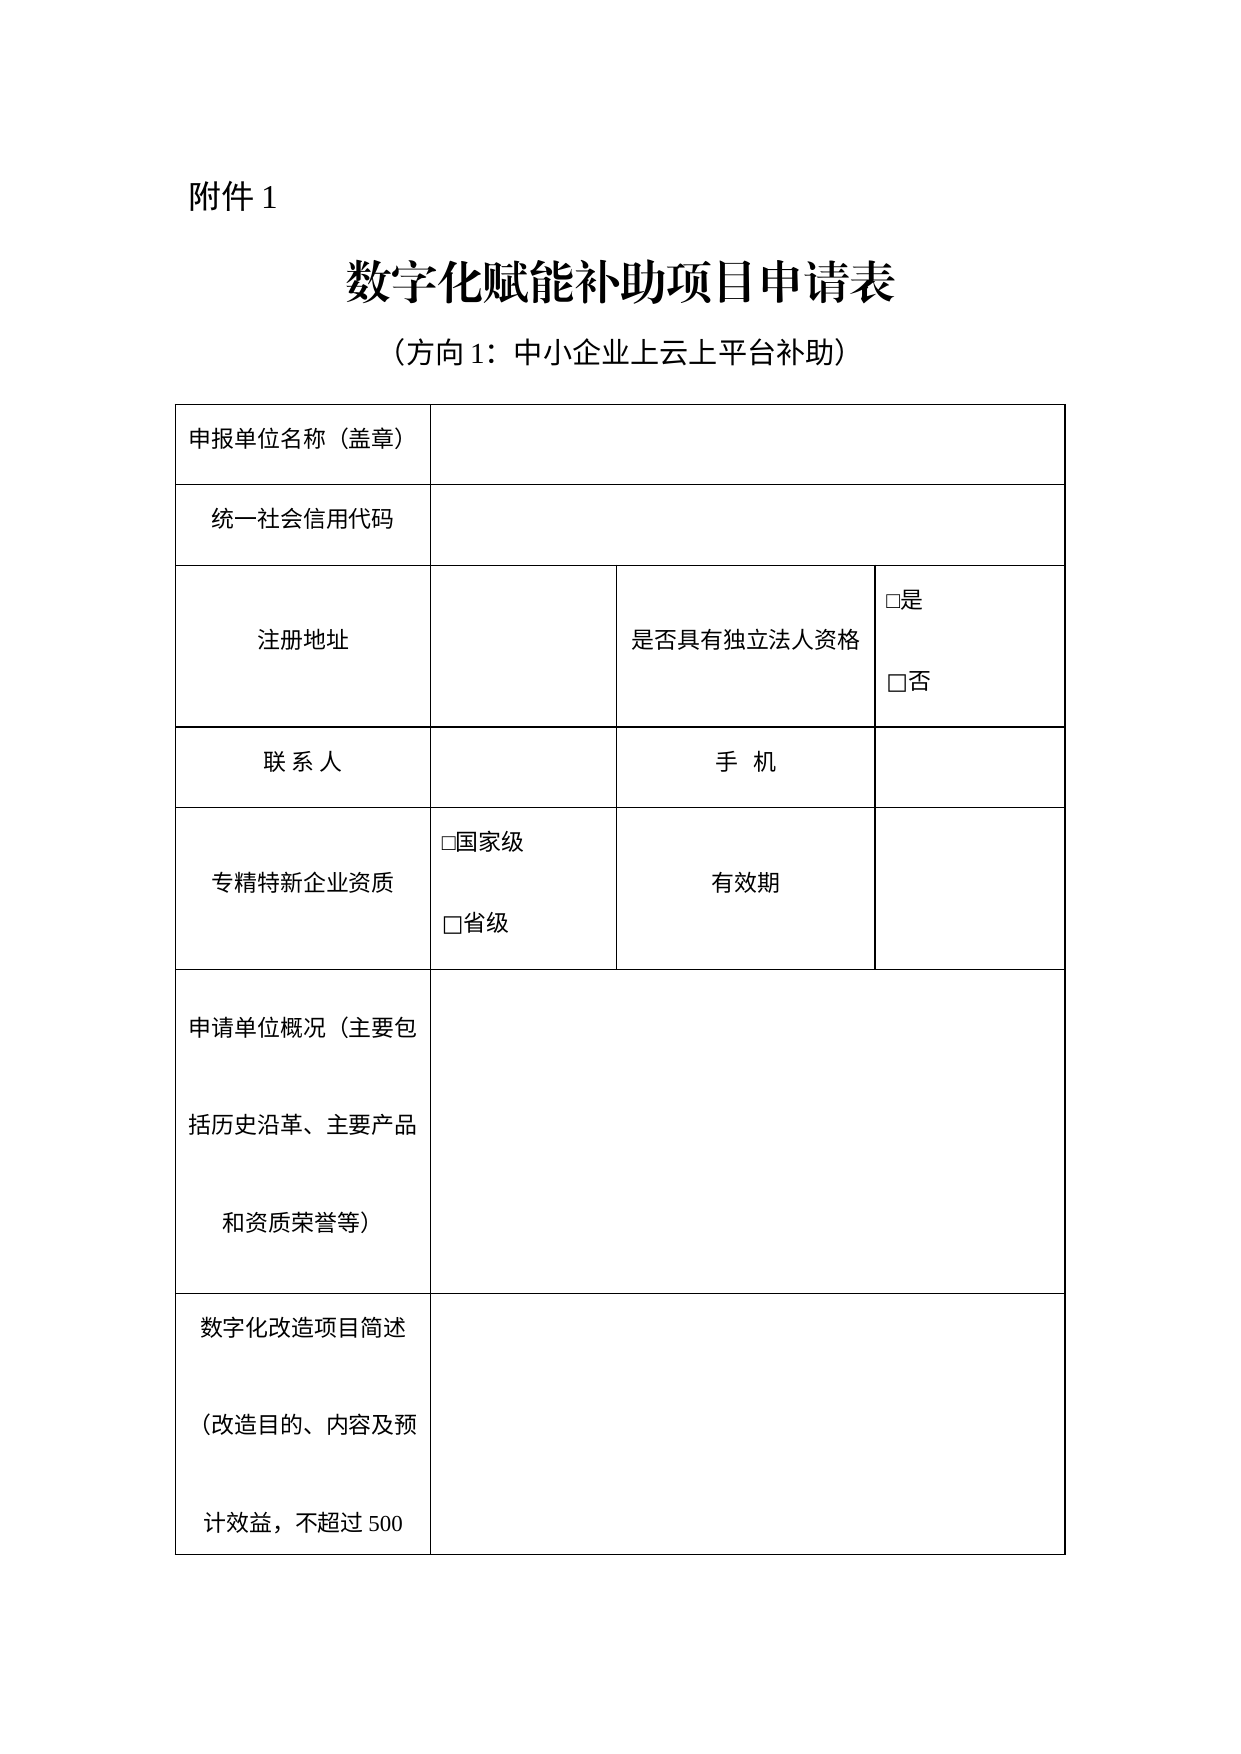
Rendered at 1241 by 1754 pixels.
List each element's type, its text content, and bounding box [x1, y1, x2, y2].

table_cell 是否具有独立法人资格 [617, 566, 874, 726]
table_cell [431, 728, 616, 807]
text 附件1 [187, 162, 1053, 220]
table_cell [176, 1294, 430, 1553]
table_cell [431, 485, 1064, 564]
table_cell [876, 728, 1064, 807]
table_cell □是 □否 [876, 566, 1064, 726]
table_cell [431, 970, 1064, 1292]
table_cell 联 系 人 [176, 728, 430, 807]
table_cell 有效期 [617, 808, 874, 969]
table_cell [431, 566, 616, 726]
table_header [431, 405, 1064, 484]
table_header 申报单位名称（盖章） [176, 405, 430, 484]
table_cell [876, 808, 1064, 969]
text （方向1：中小企业上云上平台补助） [187, 318, 1053, 383]
table_cell 专精特新企业资质 [176, 808, 430, 969]
text 数字化赋能补助项目申请表 [187, 253, 1053, 318]
table_cell 申请单位概况（主要包括历史沿革、主要产品和资质荣誉等） [176, 970, 430, 1292]
table_cell □国家级 □省级 [431, 808, 616, 969]
table_cell 手 机 [617, 728, 874, 807]
table_cell [431, 1294, 1064, 1553]
table_cell 注册地址 [176, 566, 430, 726]
table_cell 统一社会信用代码 [176, 485, 430, 564]
